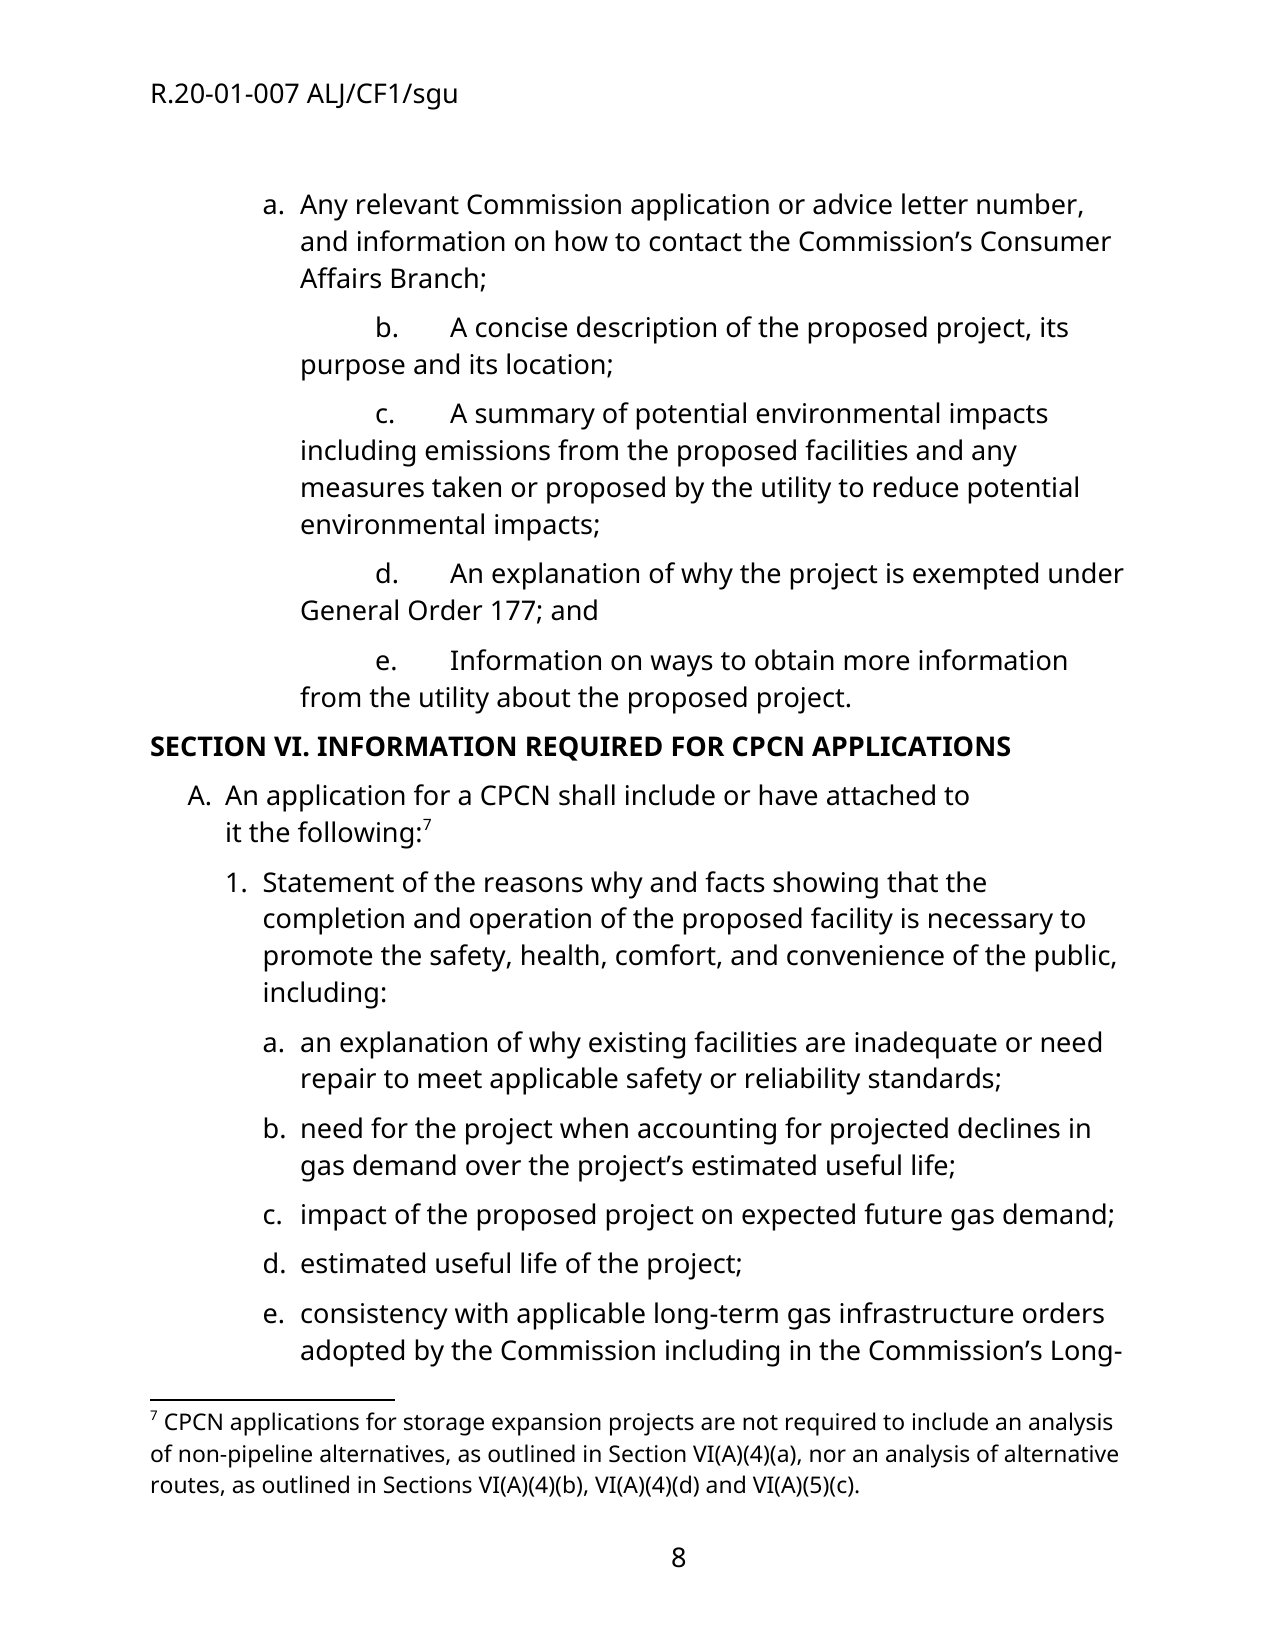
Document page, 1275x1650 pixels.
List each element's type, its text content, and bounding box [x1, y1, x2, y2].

list Statement of the reasons why and facts showing that the completion and operation of the proposed facility is necessary to promote the safety, health, comfort, and convenience of the public, including: [225, 863, 1125, 1011]
list An application for a CPCN shall include or have attached to it the following: [187, 777, 975, 851]
list An explanation of why the project is exempted under General Order 177; and [300, 555, 1125, 629]
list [262, 1294, 1125, 1368]
list Information on ways to obtain more information from the utility about the proposed project. [300, 641, 1125, 715]
list Any relevant Commission application or advice letter number, and information on how to contact the Commission’s Consumer Affairs Branch; [262, 186, 1125, 296]
list an explanation of why existing facilities are inadequate or need repair to meet applicable safety or reliability standards; [262, 1023, 1125, 1097]
list A summary of potential environmental impacts including emissions from the proposed facilities and any measures taken or proposed by the utility to reduce potential environmental impacts; [300, 395, 1125, 542]
list A concise description of the proposed project, its purpose and its location; [300, 309, 1125, 382]
list estimated useful life of the project; [262, 1245, 1125, 1282]
text SECTION VI. INFORMATION REQUIRED FOR CPCN APPLICATIONS [150, 727, 1125, 764]
list impact of the proposed project on expected future gas demand; [262, 1196, 1125, 1232]
list need for the project when accounting for projected declines in gas demand over the project’s estimated useful life; [262, 1109, 1125, 1183]
